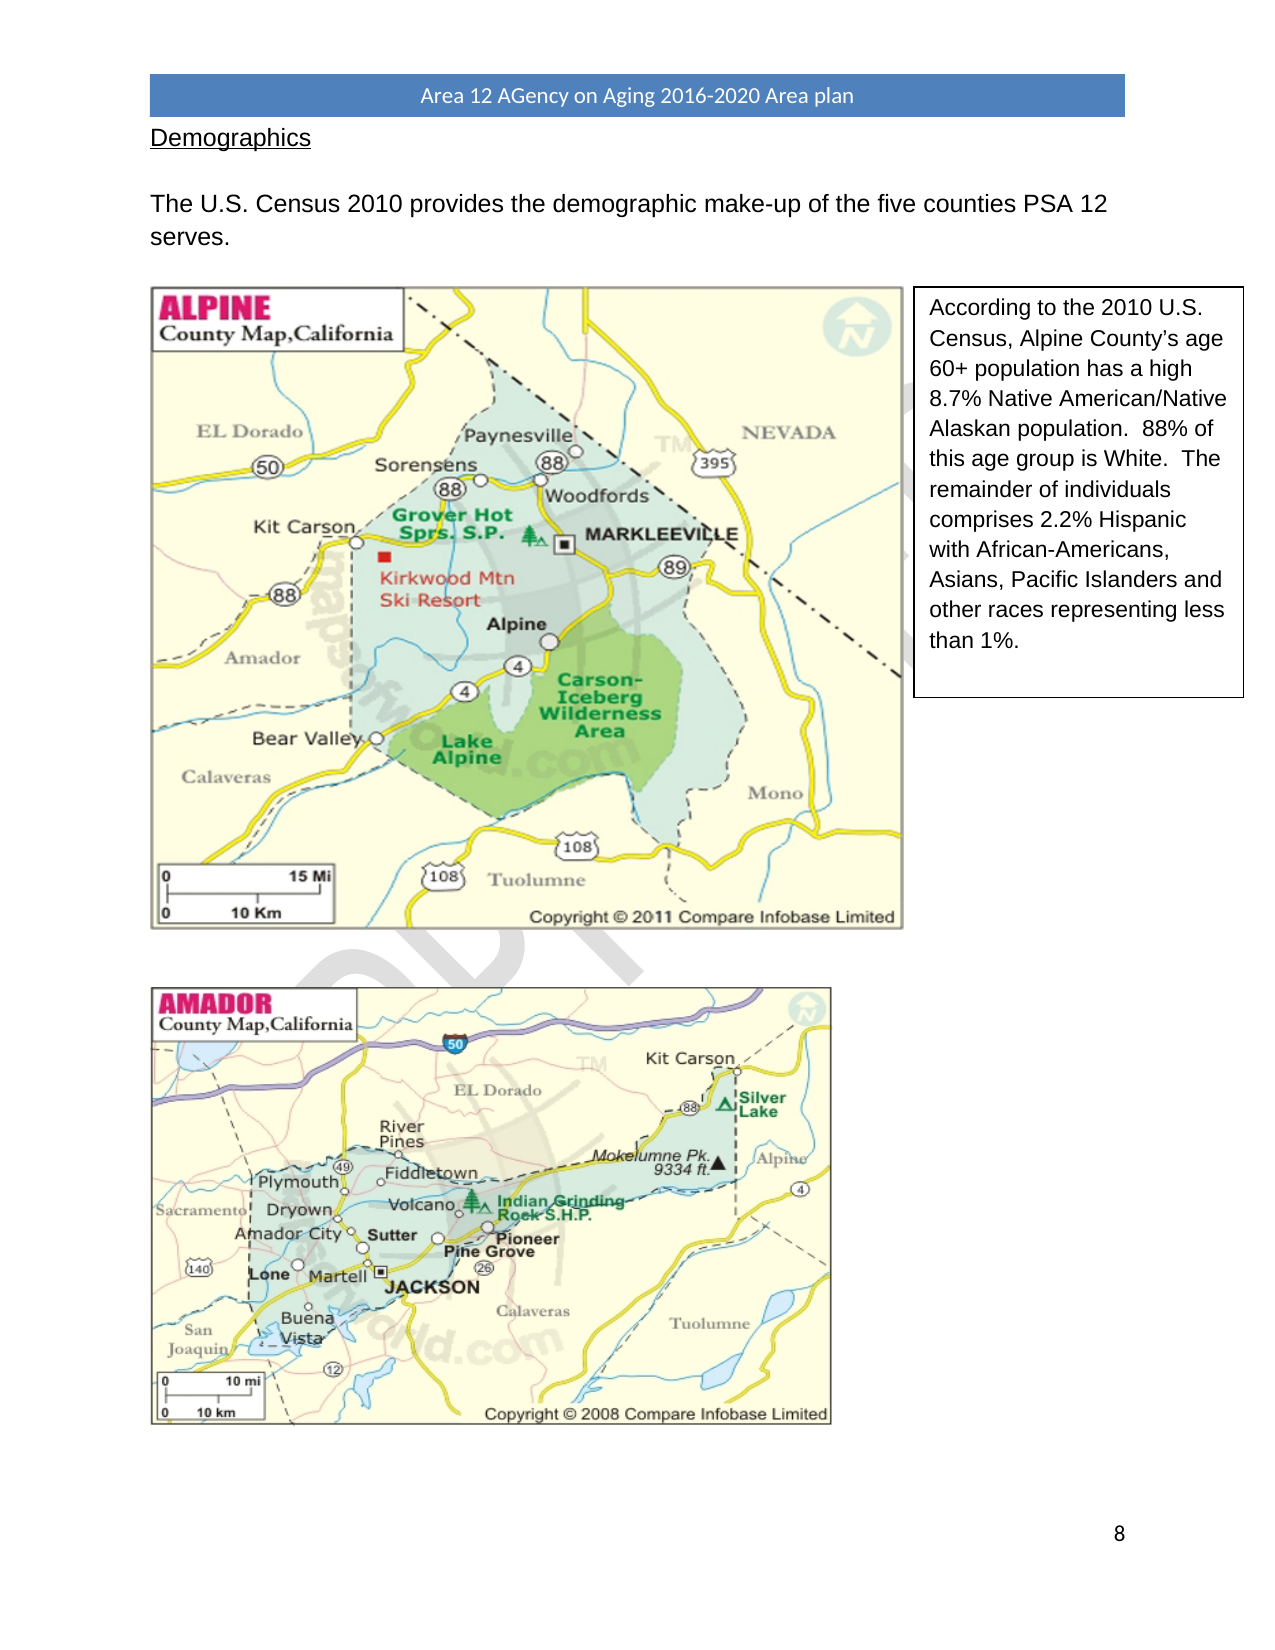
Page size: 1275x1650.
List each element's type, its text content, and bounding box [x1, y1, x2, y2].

picture [150, 987, 833, 1426]
text The U.S. Census 2010 provides the demographic make-up of the five counties PSA 12 serves. [150, 188, 1125, 250]
text Demographics [150, 103, 1125, 151]
picture [150, 286, 904, 930]
